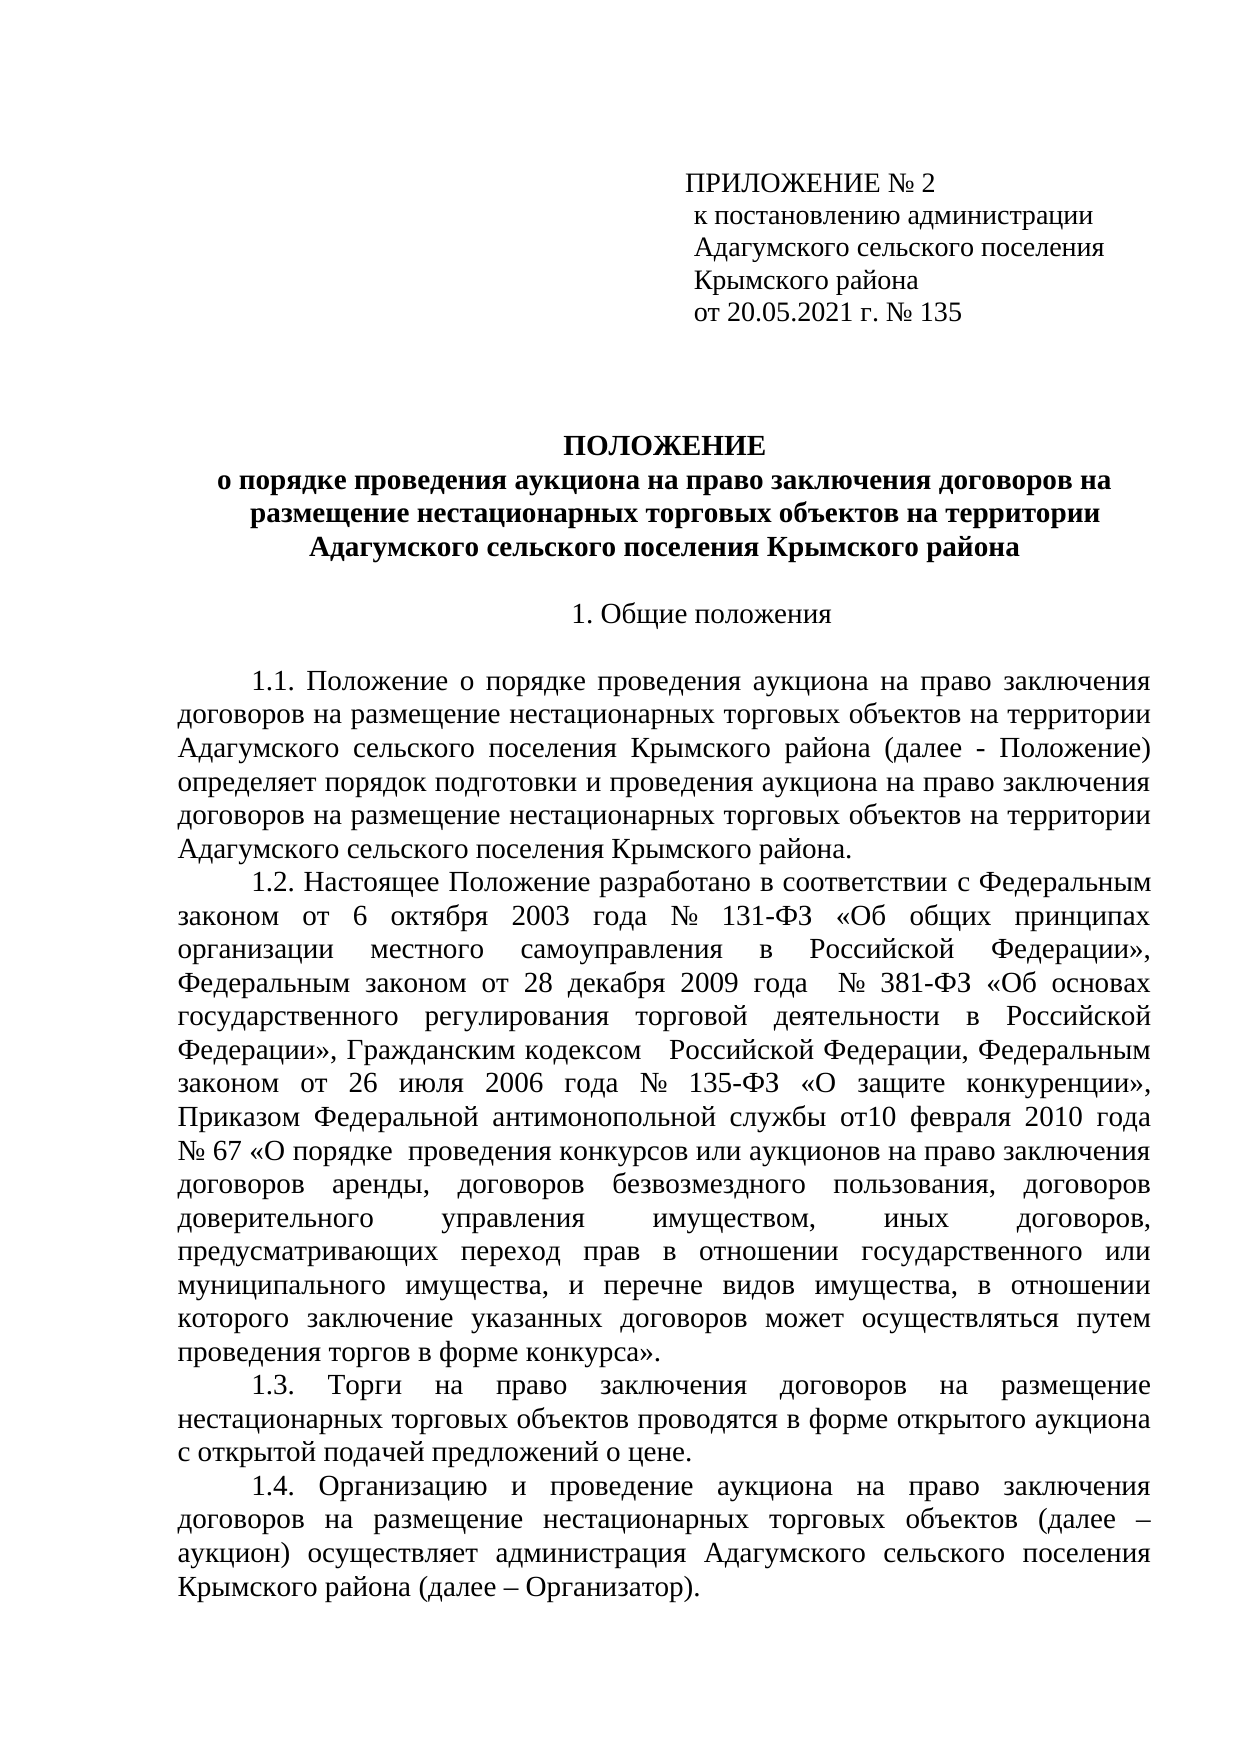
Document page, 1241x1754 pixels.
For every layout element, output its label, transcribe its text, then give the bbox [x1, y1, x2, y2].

text размещение нестационарных торговых объектов на территории Адагумского сельского поселения Крымского района [177, 495, 1152, 562]
text 1.1. Положение о порядке проведения аукциона на право заключения договоров на размещение нестационарных торговых объектов на территории Адагумского сельского поселения Крымского района (далее - Положение) определяет порядок подготовки и проведения аукциона на право заключения договоров на размещение нестационарных торговых объектов на территории Адагумского сельского поселения Крымского района. [177, 663, 1152, 864]
text Адагумского сельского поселения Крымского района [693, 231, 1152, 295]
text 1. Общие положения [177, 596, 1152, 629]
text о порядке проведения аукциона на право заключения договоров на [177, 462, 1152, 495]
text к постановлению администрации [620, 198, 1152, 231]
text ПОЛОЖЕНИЕ [177, 428, 1152, 462]
text от 20.05.2021 г. № 135 [693, 295, 1152, 328]
text 1.4. Организацию и проведение аукциона на право заключения договоров на размещение нестационарных торговых объектов (далее – аукцион) осуществляет администрация Адагумского сельского поселения Крымского района (далее – Организатор). [177, 1468, 1152, 1602]
text 1.3. Торги на право заключения договоров на размещение нестационарных торговых объектов проводятся в форме открытого аукциона с открытой подачей предложений о цене. [177, 1367, 1152, 1468]
text 1.2. Настоящее Положение разработано в соответствии с Федеральным законом от 6 октября 2003 года № 131-ФЗ «Об общих принципах организации местного самоуправления в Российской Федерации», Федеральным законом от 28 декабря 2009 года № 381-ФЗ «Об основах государственного регулирования торговой деятельности в Российской Федерации», Гражданским кодексом Российской Федерации, Федеральным законом от 26 июля 2006 года № 135-ФЗ «О защите конкуренции», Приказом Федеральной антимонопольной службы от10 февраля 2010 года № 67 «О порядке проведения конкурсов или аукционов на право заключения договоров аренды, договоров безвозмездного пользования, договоров доверительного управления имуществом, иных договоров, предусматривающих переход прав в отношении государственного или муниципального имущества, и перечне видов имущества, в отношении которого заключение указанных договоров может осуществляться путем проведения торгов в форме конкурса». [177, 864, 1152, 1367]
text ПРИЛОЖЕНИЕ № 2 [177, 166, 1152, 198]
